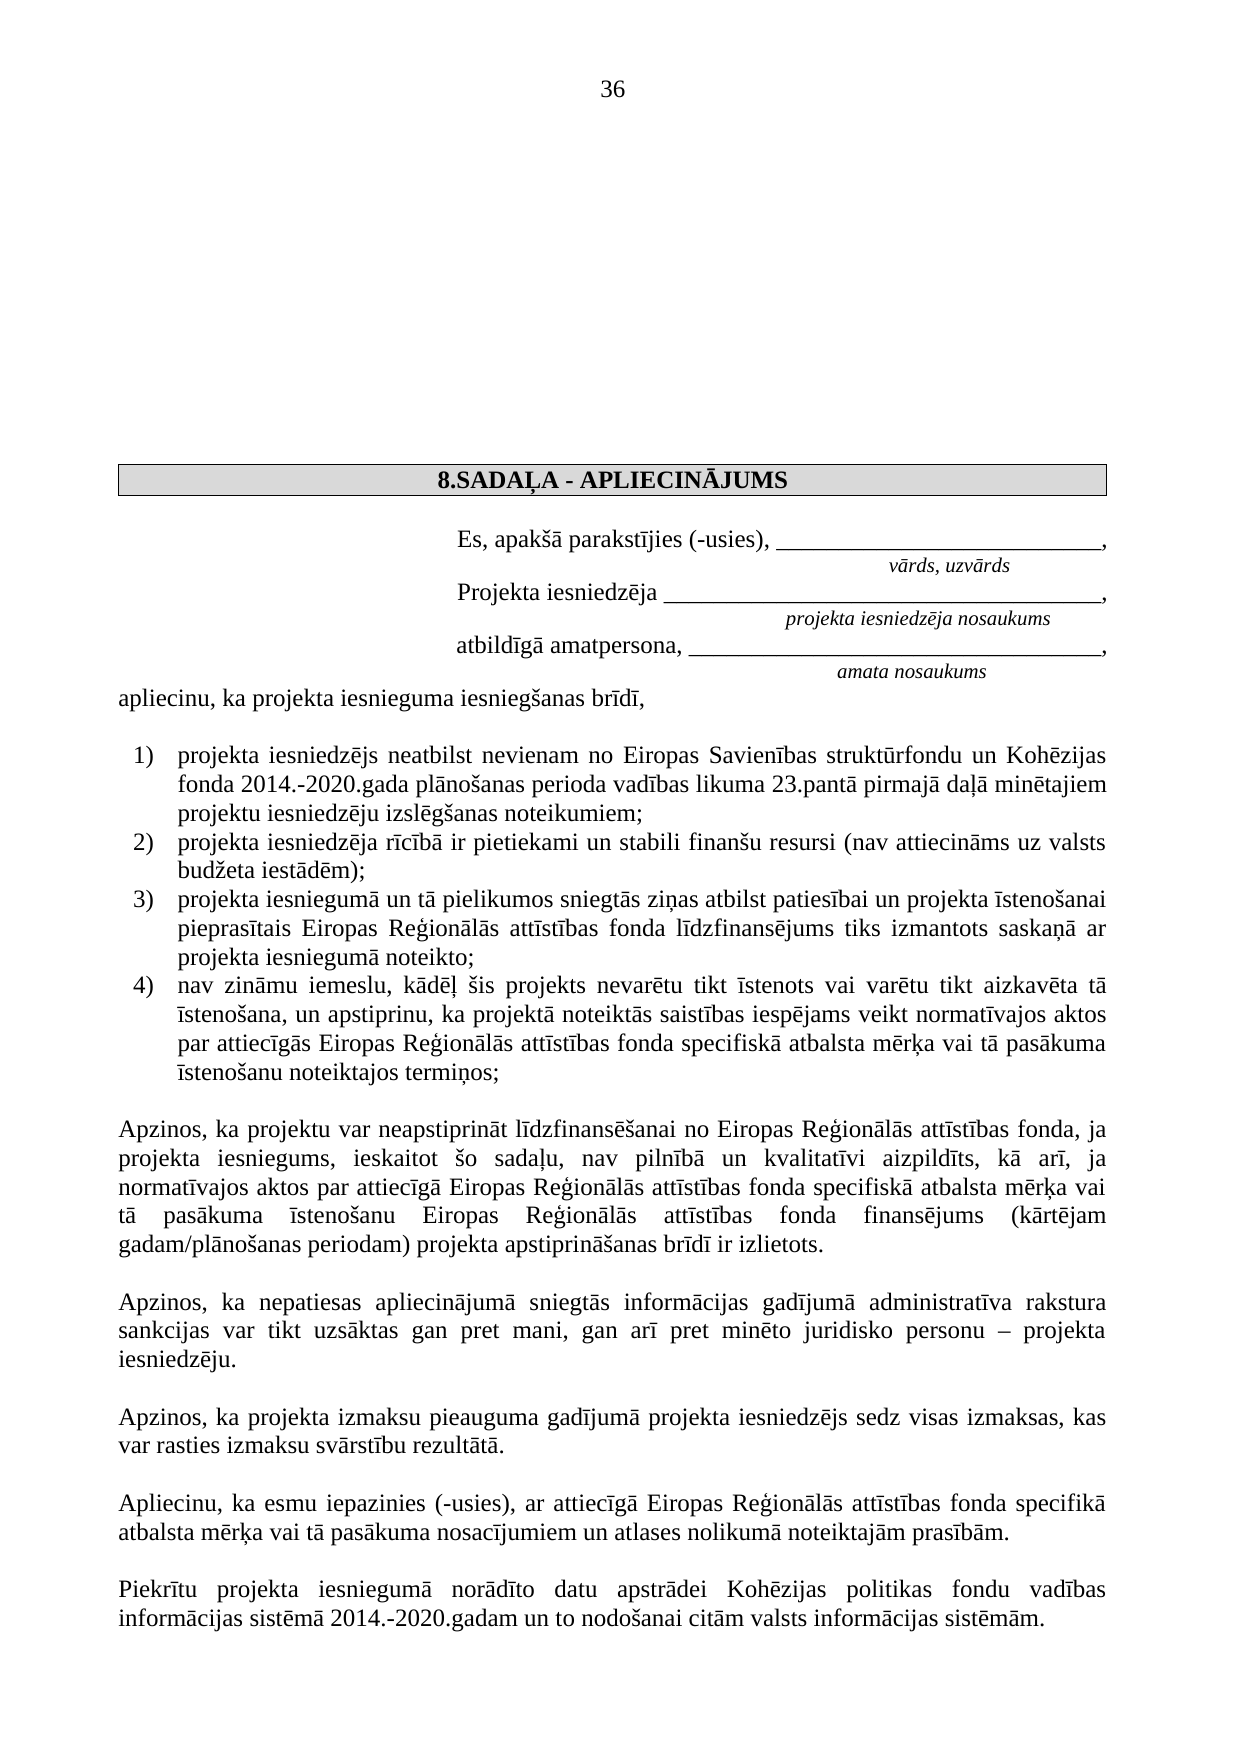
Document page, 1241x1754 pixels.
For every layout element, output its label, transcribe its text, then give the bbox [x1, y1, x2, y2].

text Apzinos, ka projekta izmaksu pieauguma gadījumā projekta iesniedzējs sedz visas izmaksas, kas var rasties izmaksu svārstību rezultātā. [118, 1402, 1107, 1459]
text Projekta iesniedzēja ___________________________________, [118, 577, 1107, 606]
text Apzinos, ka projektu var neapstiprināt līdzfinansēšanai no Eiropas Reģionālās attīstības fonda, ja projekta iesniegums, ieskaitot šo sadaļu, nav pilnībā un kvalitatīvi aizpildīts, kā arī, ja normatīvajos aktos par attiecīgā Eiropas Reģionālās attīstības fonda specifiskā atbalsta mērķa vai tā pasākuma īstenošanu Eiropas Reģionālās attīstības fonda finansējums (kārtējam gadam/plānošanas periodam) projekta apstiprināšanas brīdī ir izlietots. [118, 1114, 1107, 1258]
text projekta iesniedzēja nosaukums [568, 606, 1107, 630]
text vārds, uzvārds [718, 553, 1107, 577]
text Apliecinu, ka esmu iepazinies (-usies), ar attiecīgā Eiropas Reģionālās attīstības fonda specifikā atbalsta mērķa vai tā pasākuma nosacījumiem un atlases nolikumā noteiktajām prasībām. [118, 1488, 1107, 1545]
list nav zināmu iemeslu, kādēļ šis projekts nevarētu tikt īstenots vai varētu tikt aizkavēta tā īstenošana, un apstiprinu, ka projektā noteiktās saistības iespējams veikt normatīvajos aktos par attiecīgās Eiropas Reģionālās attīstības fonda specifiskā atbalsta mērķa vai tā pasākuma īstenošanu noteiktajos termiņos; [133, 970, 1107, 1085]
list projekta iesniegumā un tā pielikumos sniegtās ziņas atbilst patiesībai un projekta īstenošanai pieprasītais Eiropas Reģionālās attīstības fonda līdzfinansējums tiks izmantots saskaņā ar projekta iesniegumā noteikto; [133, 884, 1107, 970]
text amata nosaukums [643, 659, 1107, 683]
list projekta iesniedzēja rīcībā ir pietiekami un stabili finanšu resursi (nav attiecināms uz valsts budžeta iestādēm); [133, 827, 1107, 884]
text apliecinu, ka projekta iesnieguma iesniegšanas brīdī, [118, 683, 1107, 712]
list projekta iesniedzējs neatbilst nevienam no Eiropas Savienības struktūrfondu un Kohēzijas fonda 2014.-2020.gada plānošanas perioda vadības likuma 23.pantā pirmajā daļā minētajiem projektu iesniedzēju izslēgšanas noteikumiem; [133, 740, 1107, 827]
text Es, apakšā parakstījies (-usies), __________________________, [118, 524, 1107, 553]
text atbildīgā amatpersona, _________________________________, [118, 630, 1107, 659]
text Piekrītu projekta iesniegumā norādīto datu apstrādei Kohēzijas politikas fondu vadības informācijas sistēmā 2014.-2020.gadam un to nodošanai citām valsts informācijas sistēmām. [118, 1574, 1107, 1632]
text Apzinos, ka nepatiesas apliecinājumā sniegtās informācijas gadījumā administratīva rakstura sankcijas var tikt uzsāktas gan pret mani, gan arī pret minēto juridisko personu – projekta iesniedzēju. [118, 1287, 1107, 1373]
table_header 8.SADAĻA - APLIECINĀJUMS [119, 465, 1106, 495]
